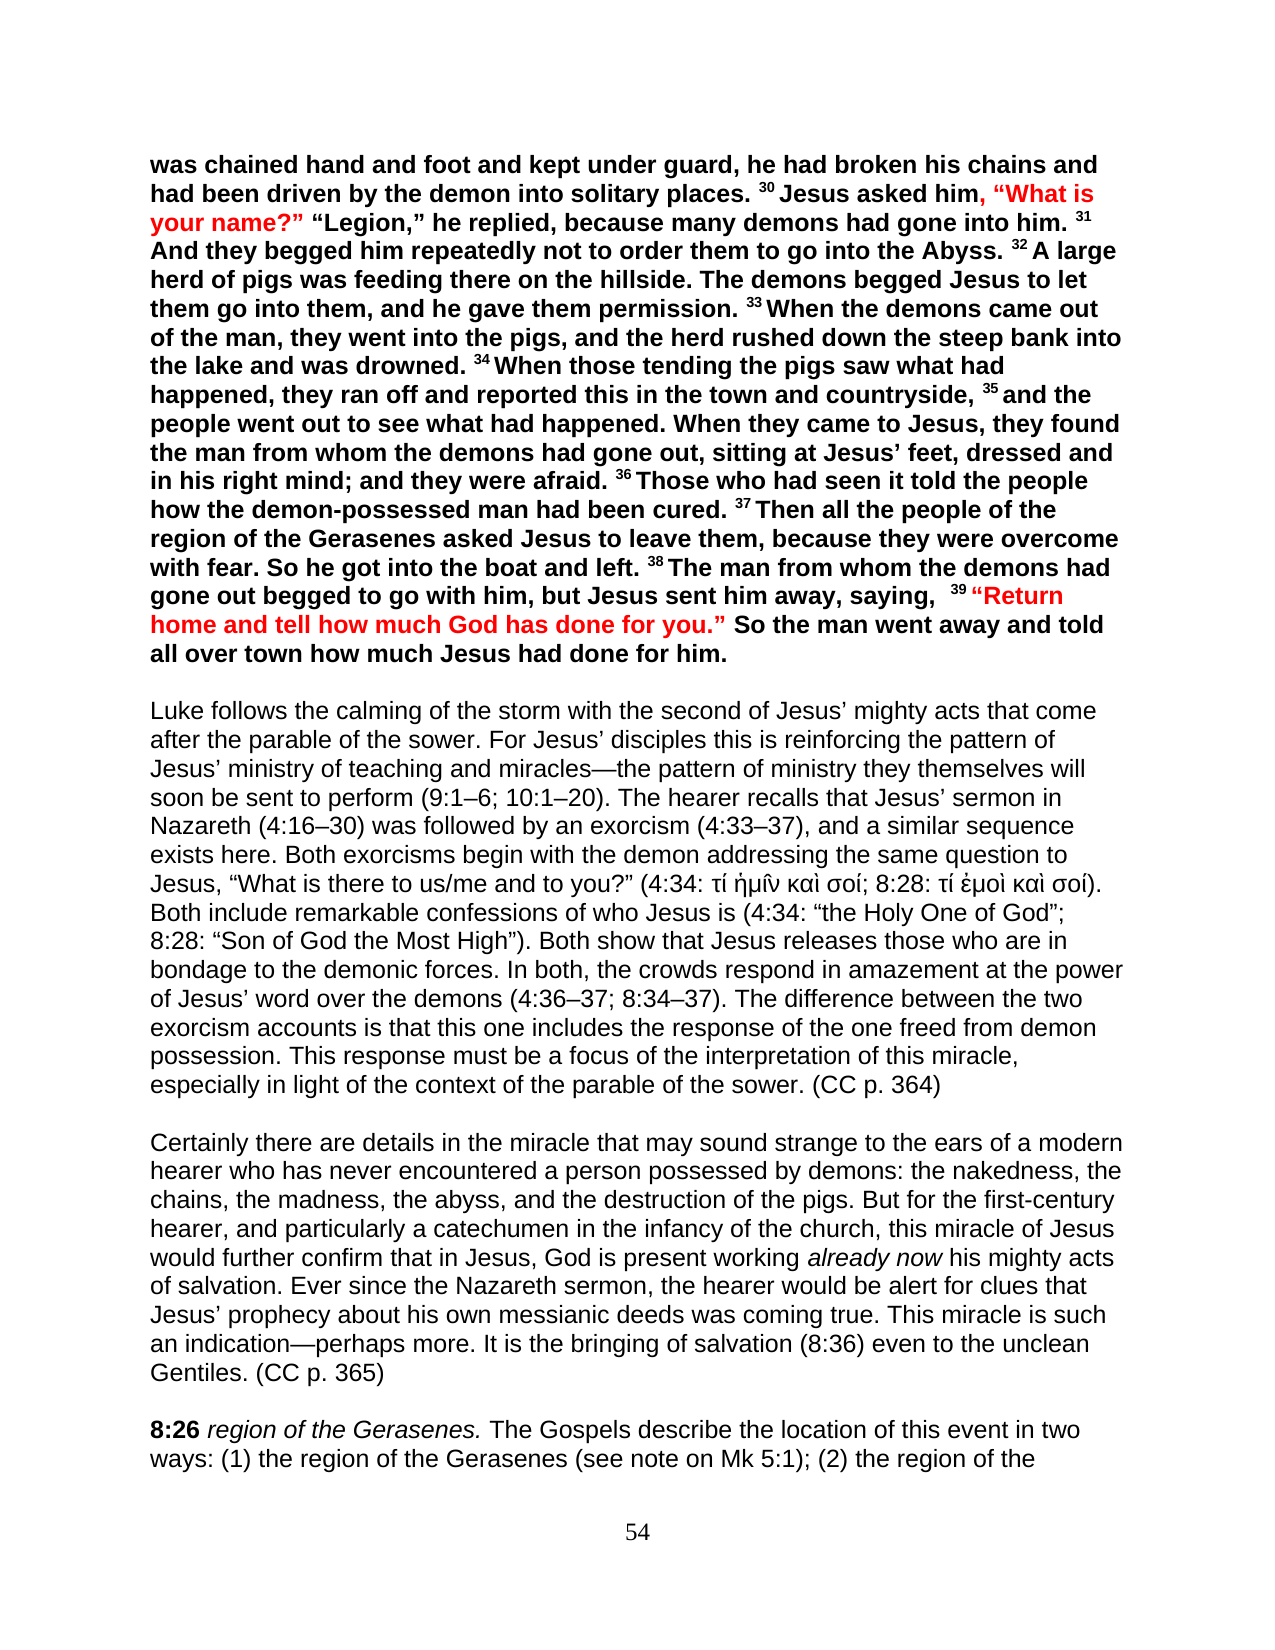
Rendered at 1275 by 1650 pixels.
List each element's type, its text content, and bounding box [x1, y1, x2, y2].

text Certainly there are details in the miracle that may sound strange to the ears of a modern hearer who has never encountered a person possessed by demons: the nakedness, the chains, the madness, the abyss, and the destruction of the pigs. But for the first-century hearer, and particularly a catechumen in the infancy of the church, this miracle of Jesus would further confirm that in Jesus, God is present working already now his mighty acts of salvation. Ever since the Nazareth sermon, the hearer would be alert for clues that Jesus’ prophecy about his own messianic deeds was coming true. This miracle is such an indication—perhaps more. It is the bringing of salvation (8:36) even to the unclean Gentiles. (CC p. 365) [150, 1127, 1125, 1386]
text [150, 150, 1125, 667]
text Luke follows the calming of the storm with the second of Jesus’ mighty acts that come after the parable of the sower. For Jesus’ disciples this is reinforcing the pattern of Jesus’ ministry of teaching and miracles—the pattern of ministry they themselves will soon be sent to perform (9:1–6; 10:1–20). The hearer recalls that Jesus’ sermon in Nazareth (4:16–30) was followed by an exorcism (4:33–37), and a similar sequence exists here. Both exorcisms begin with the demon addressing the same question to Jesus, “What is there to us/me and to you?” (4:34: τί ἡμι̂ν καὶ σοί; 8:28: τί ἐμοὶ καὶ σοί). Both include remarkable confessions of who Jesus is (4:34: “the Holy One of God”; 8:28: “Son of God the Most High”). Both show that Jesus releases those who are in bondage to the demonic forces. In both, the crowds respond in amazement at the power of Jesus’ word over the demons (4:36–37; 8:34–37). The difference between the two exorcism accounts is that this one includes the response of the one freed from demon possession. This response must be a focus of the interpretation of this miracle, especially in light of the context of the parable of the sower. (CC p. 364) [150, 696, 1125, 1099]
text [150, 1415, 1125, 1472]
